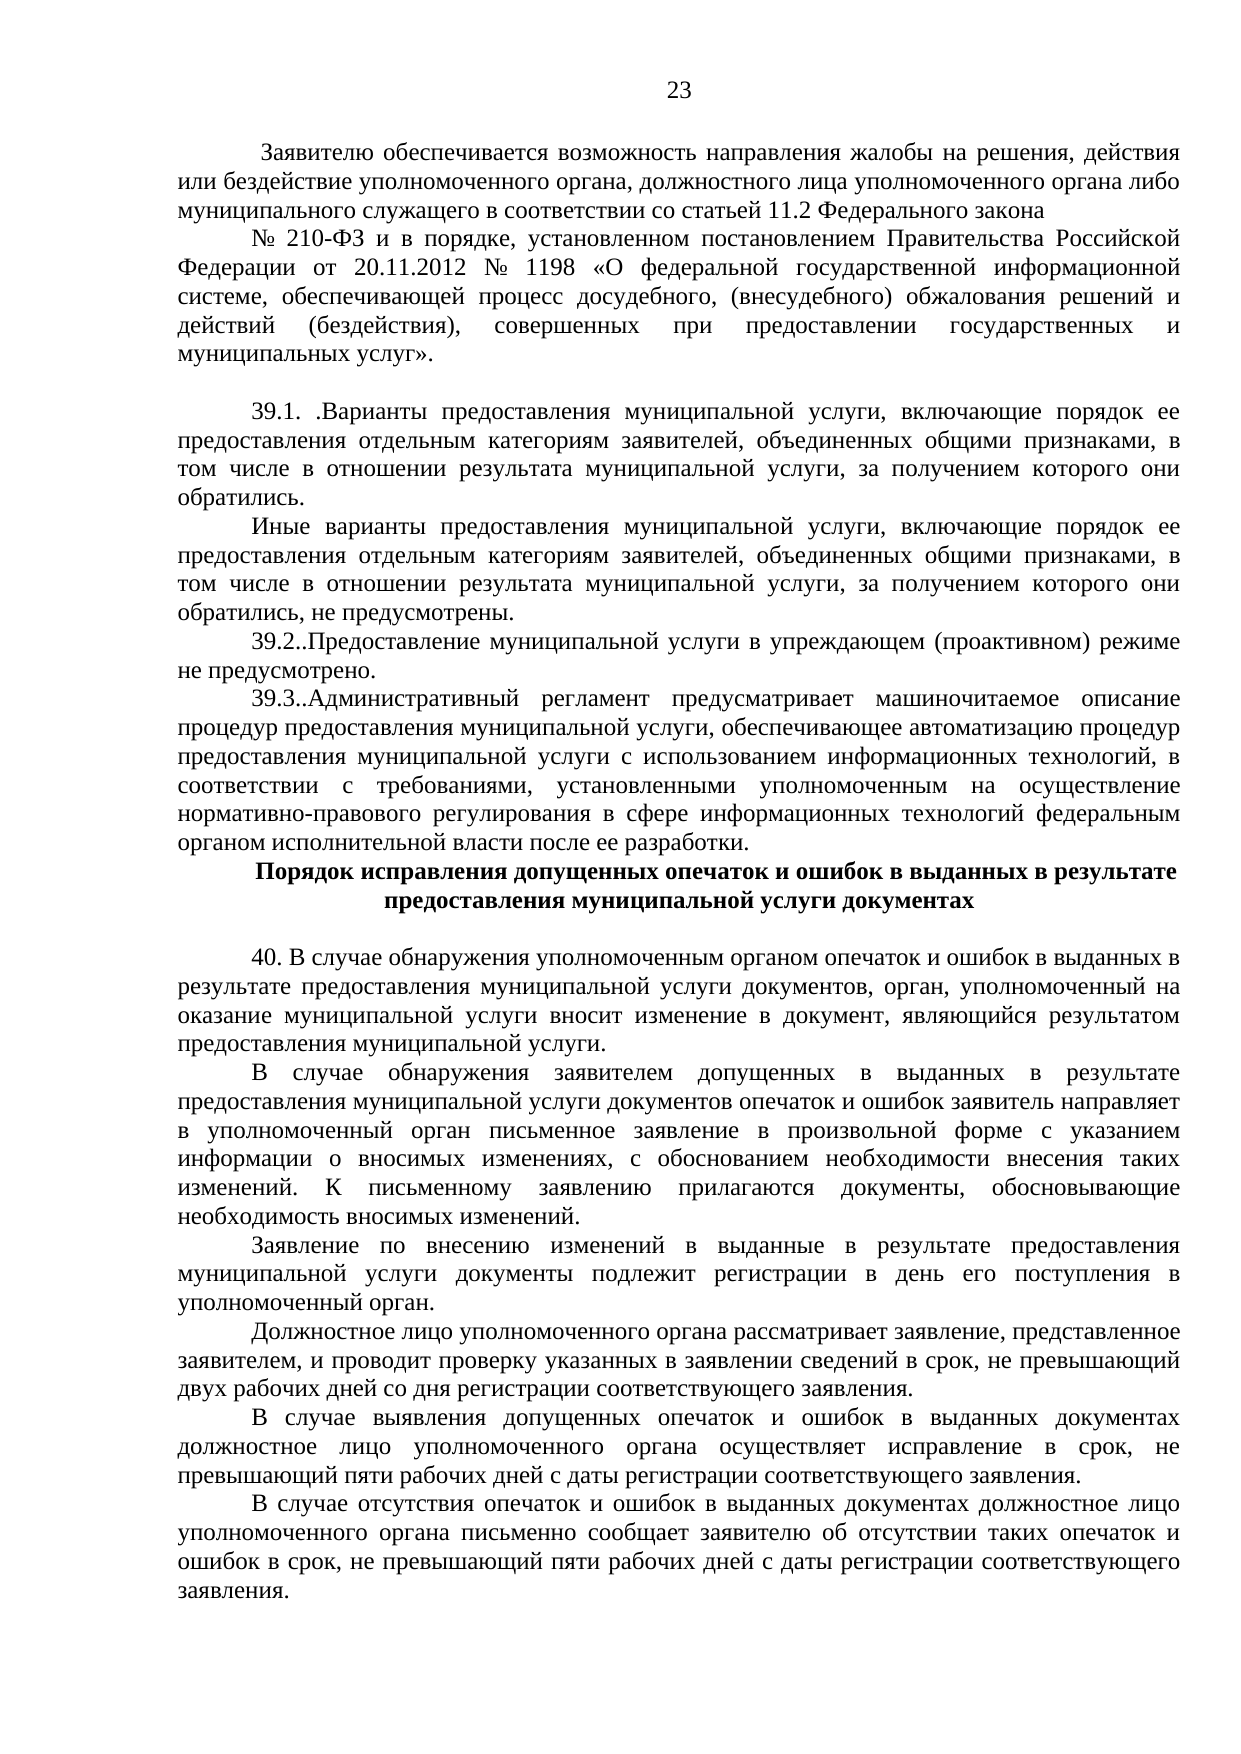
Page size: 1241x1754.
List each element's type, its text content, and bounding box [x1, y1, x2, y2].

text № 210-ФЗ и в порядке, установленном постановлением Правительства Российской Федерации от 20.11.2012 № 1198 «О федеральной государственной информационной системе, обеспечивающей процесс досудебного, (внесудебного) обжалования решений и действий (бездействия), совершенных при предоставлении государственных и муниципальных услуг». [177, 223, 1181, 367]
text Заявление по внесению изменений в выданные в результате предоставления муниципальной услуги документы подлежит регистрации в день его поступления в уполномоченный орган. [177, 1230, 1181, 1316]
text Порядок исправления допущенных опечаток и ошибок в выданных в результате предоставления муниципальной услуги документах [177, 856, 1181, 913]
text В случае выявления допущенных опечаток и ошибок в выданных документах должностное лицо уполномоченного органа осуществляет исправление в срок, не превышающий пяти рабочих дней с даты регистрации соответствующего заявления. [177, 1402, 1181, 1488]
text 39.2..Предоставление муниципальной услуги в упреждающем (проактивном) режиме не предусмотрено. [177, 626, 1181, 683]
text Должностное лицо уполномоченного органа рассматривает заявление, представленное заявителем, и проводит проверку указанных в заявлении сведений в срок, не превышающий двух рабочих дней со дня регистрации соответствующего заявления. [177, 1316, 1181, 1402]
text 39.3..Административный регламент предусматривает машиночитаемое описание процедур предоставления муниципальной услуги, обеспечивающее автоматизацию процедур предоставления муниципальной услуги с использованием информационных технологий, в соответствии с требованиями, установленными уполномоченным на осуществление нормативно-правового регулирования в сфере информационных технологий федеральным органом исполнительной власти после ее разработки. [177, 683, 1181, 856]
text В случае отсутствия опечаток и ошибок в выданных документах должностное лицо уполномоченного органа письменно сообщает заявителю об отсутствии таких опечаток и ошибок в срок, не превышающий пяти рабочих дней с даты регистрации соответствующего заявления. [177, 1488, 1181, 1603]
text 40. В случае обнаружения уполномоченным органом опечаток и ошибок в выданных в результате предоставления муниципальной услуги документов, орган, уполномоченный на оказание муниципальной услуги вносит изменение в документ, являющийся результатом предоставления муниципальной услуги. [177, 942, 1181, 1057]
text В случае обнаружения заявителем допущенных в выданных в результате предоставления муниципальной услуги документов опечаток и ошибок заявитель направляет в уполномоченный орган письменное заявление в произвольной форме с указанием информации о вносимых изменениях, с обоснованием необходимости внесения таких изменений. К письменному заявлению прилагаются документы, обосновывающие необходимость вносимых изменений. [177, 1057, 1181, 1230]
text Заявителю обеспечивается возможность направления жалобы на решения, действия или бездействие уполномоченного органа, должностного лица уполномоченного органа либо муниципального служащего в соответствии со статьей 11.2 Федерального закона [177, 137, 1181, 223]
text 39.1. .Варианты предоставления муниципальной услуги, включающие порядок ее предоставления отдельным категориям заявителей, объединенных общими признаками, в том числе в отношении результата муниципальной услуги, за получением которого они обратились. [177, 396, 1181, 511]
text Иные варианты предоставления муниципальной услуги, включающие порядок ее предоставления отдельным категориям заявителей, объединенных общими признаками, в том числе в отношении результата муниципальной услуги, за получением которого они обратились, не предусмотрены. [177, 511, 1181, 626]
